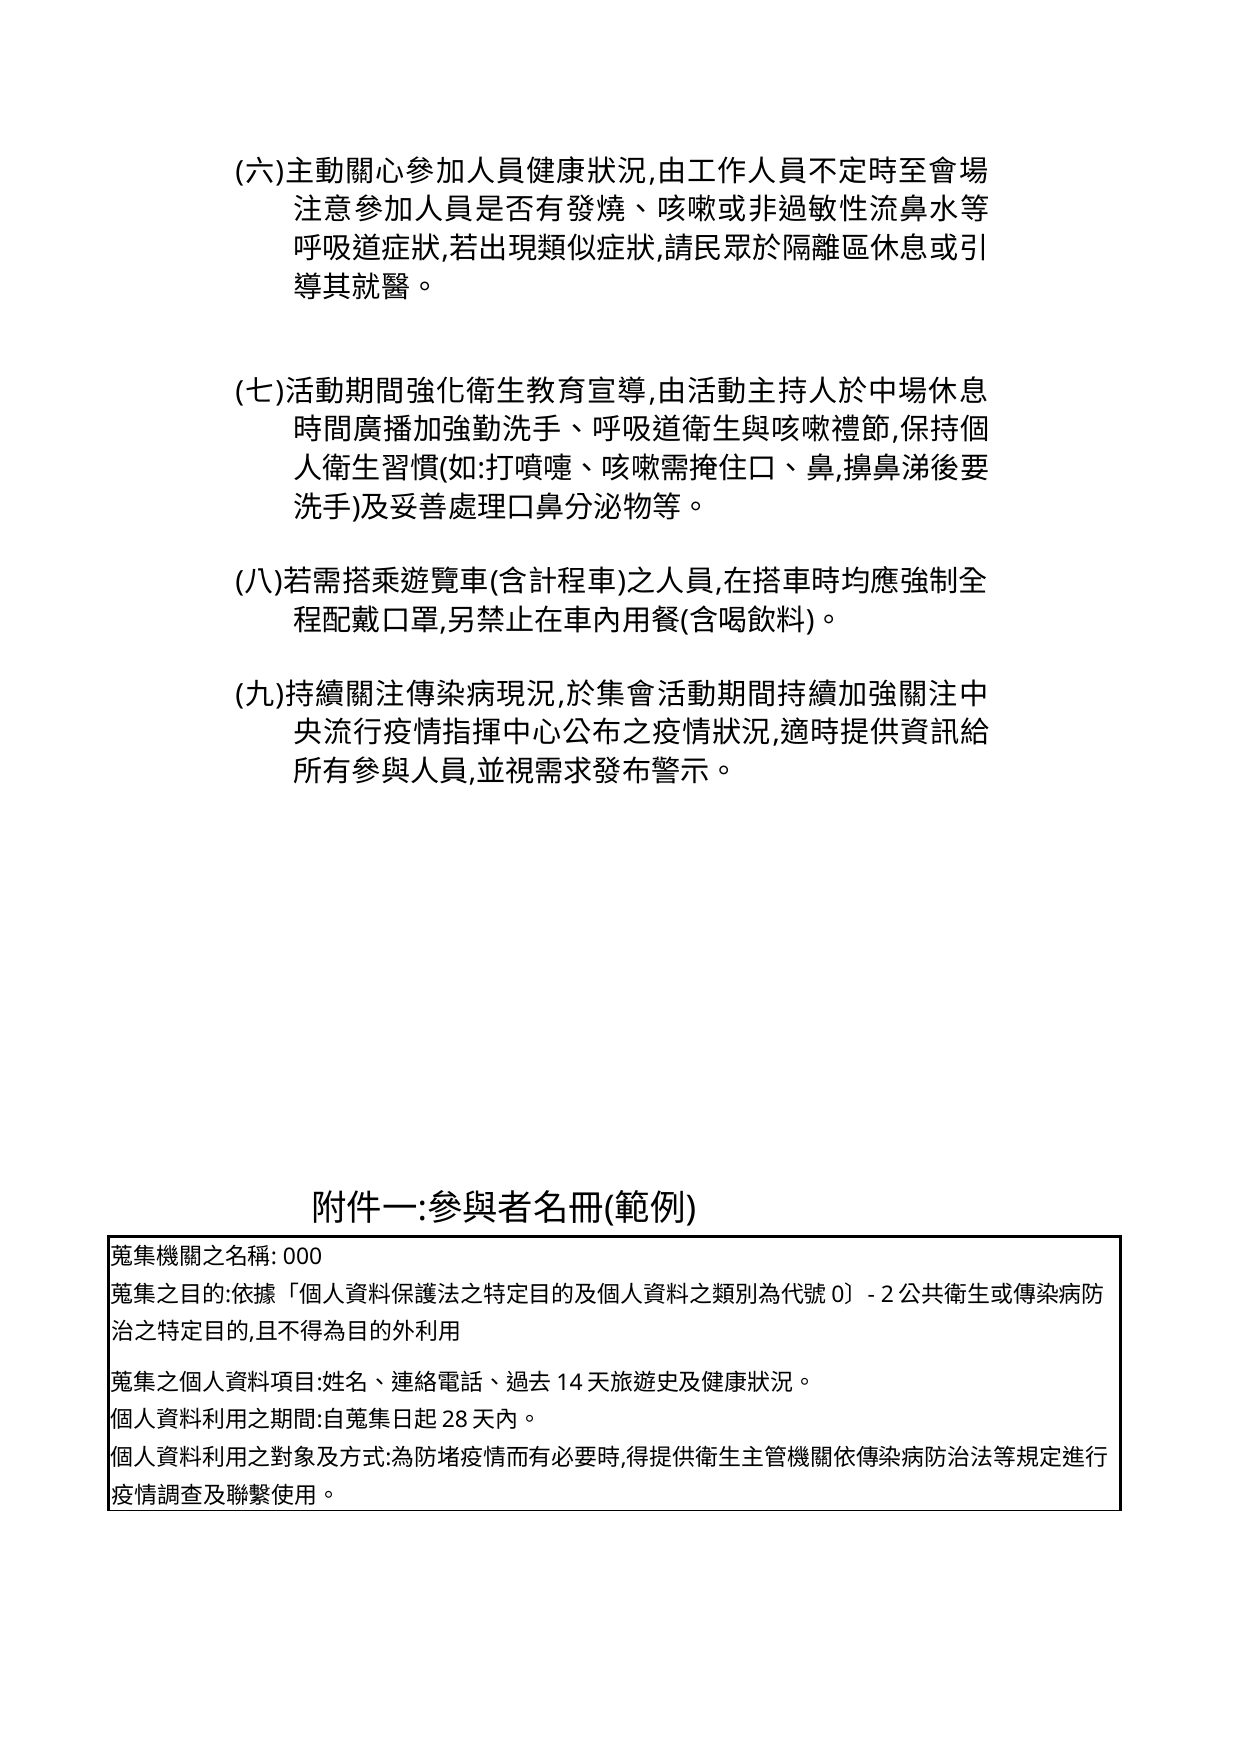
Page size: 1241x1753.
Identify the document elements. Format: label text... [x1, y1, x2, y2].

text 個人資料利用之對象及方式:為防堵疫情而有必要時,得提供衛生主管機關依傳染病防治法等規定進行疫情調查及聯繫使用。 [110, 1436, 1119, 1510]
text 個人資料利用之期間:自蒐集日起28天內。 [110, 1398, 1119, 1434]
text (九)持續關注傳染病現況,於集會活動期間持續加強關注中央流行疫情指揮中心公布之疫情狀況,適時提供資訊給所有參與人員,並視需求發布警示。 [235, 673, 989, 790]
text 附件一:參與者名冊(範例) [311, 1179, 1146, 1230]
text (八)若需搭乘遊覽車(含計程車)之人員,在搭車時均應強制全程配戴口罩,另禁止在車內用餐(含喝飲料)。 [235, 561, 989, 639]
text 蒐集機關之名稱: 000 [110, 1238, 1119, 1271]
text (七)活動期間強化衛生教育宣導,由活動主持人於中場休息時間廣播加強勤洗手、呼吸道衛生與咳嗽禮節,保持個人衛生習慣(如:打噴嚏、咳嗽需掩住口、鼻,擤鼻涕後要洗手)及妥善處理口鼻分泌物等。 [235, 370, 989, 526]
text 蒐集之個人資料項目:姓名、連絡電話、過去14天旅遊史及健康狀況。 [110, 1361, 1119, 1397]
text (六)主動關心參加人員健康狀況,由工作人員不定時至會場注意參加人員是否有發燒、咳嗽或非過敏性流鼻水等呼吸道症狀,若出現類似症狀,請民眾於隔離區休息或引導其就醫。 [235, 150, 989, 306]
text 蒐集之目的:依據「個人資料保護法之特定目的及個人資料之類別為代號0〕- 2公共衛生或傳染病防治之特定目的,且不得為目的外利用 [110, 1272, 1119, 1346]
